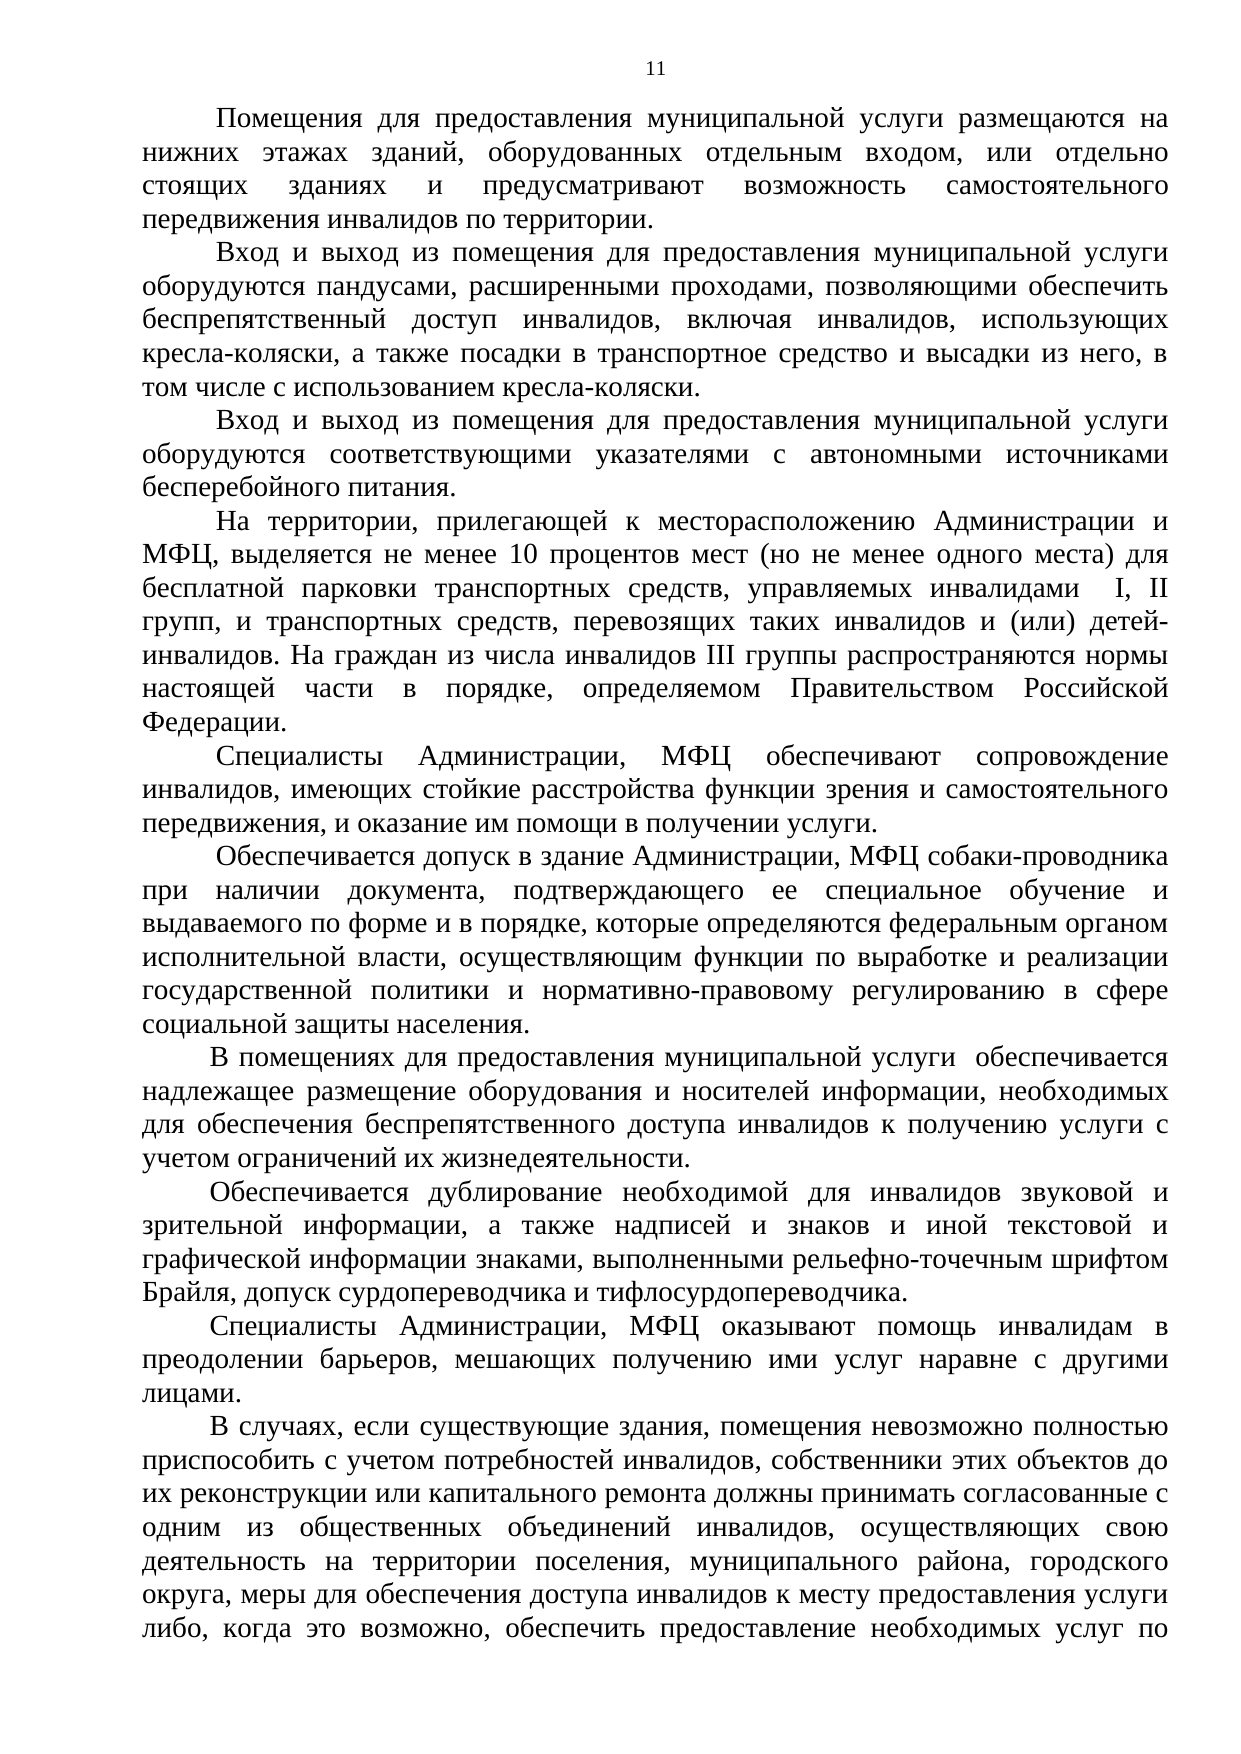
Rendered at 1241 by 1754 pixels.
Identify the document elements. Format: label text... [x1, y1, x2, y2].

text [142, 1408, 1169, 1643]
text Вход и выход из помещения для предоставления муниципальной услуги оборудуются пандусами, расширенными проходами, позволяющими обеспечить беспрепятственный доступ инвалидов, включая инвалидов, использующих кресла-коляски, а также посадки в транспортное средство и высадки из него, в том числе с использованием кресла-коляски. [142, 234, 1169, 402]
text Вход и выход из помещения для предоставления муниципальной услуги оборудуются соответствующими указателями с автономными источниками бесперебойного питания. [142, 402, 1169, 503]
text Специалисты Администрации, МФЦ оказывают помощь инвалидам в преодолении барьеров, мешающих получению ими услуг наравне с другими лицами. [142, 1308, 1169, 1408]
text Помещения для предоставления муниципальной услуги размещаются на нижних этажах зданий, оборудованных отдельным входом, или отдельно стоящих зданиях и предусматривают возможность самостоятельного передвижения инвалидов по территории. [142, 100, 1169, 234]
text Обеспечивается допуск в здание Администрации, МФЦ собаки-проводника при наличии документа, подтверждающего ее специальное обучение и выдаваемого по форме и в порядке, которые определяются федеральным органом исполнительной власти, осуществляющим функции по выработке и реализации государственной политики и нормативно-правовому регулированию в сфере социальной защиты населения. [142, 838, 1169, 1039]
text Специалисты Администрации, МФЦ обеспечивают сопровождение инвалидов, имеющих стойкие расстройства функции зрения и самостоятельного передвижения, и оказание им помощи в получении услуги. [142, 738, 1169, 838]
text На территории, прилегающей к месторасположению Администрации и МФЦ, выделяется не менее 10 процентов мест (но не менее одного места) для бесплатной парковки транспортных средств, управляемых инвалидами I, II групп, и транспортных средств, перевозящих таких инвалидов и (или) детей-инвалидов. На граждан из числа инвалидов III группы распространяются нормы настоящей части в порядке, определяемом Правительством Российской Федерации. [142, 503, 1169, 738]
text В помещениях для предоставления муниципальной услуги обеспечивается надлежащее размещение оборудования и носителей информации, необходимых для обеспечения беспрепятственного доступа инвалидов к получению услуги с учетом ограничений их жизнедеятельности. [142, 1039, 1169, 1174]
text Обеспечивается дублирование необходимой для инвалидов звуковой и зрительной информации, а также надписей и знаков и иной текстовой и графической информации знаками, выполненными рельефно-точечным шрифтом Брайля, допуск сурдопереводчика и тифлосурдопереводчика. [142, 1174, 1169, 1308]
